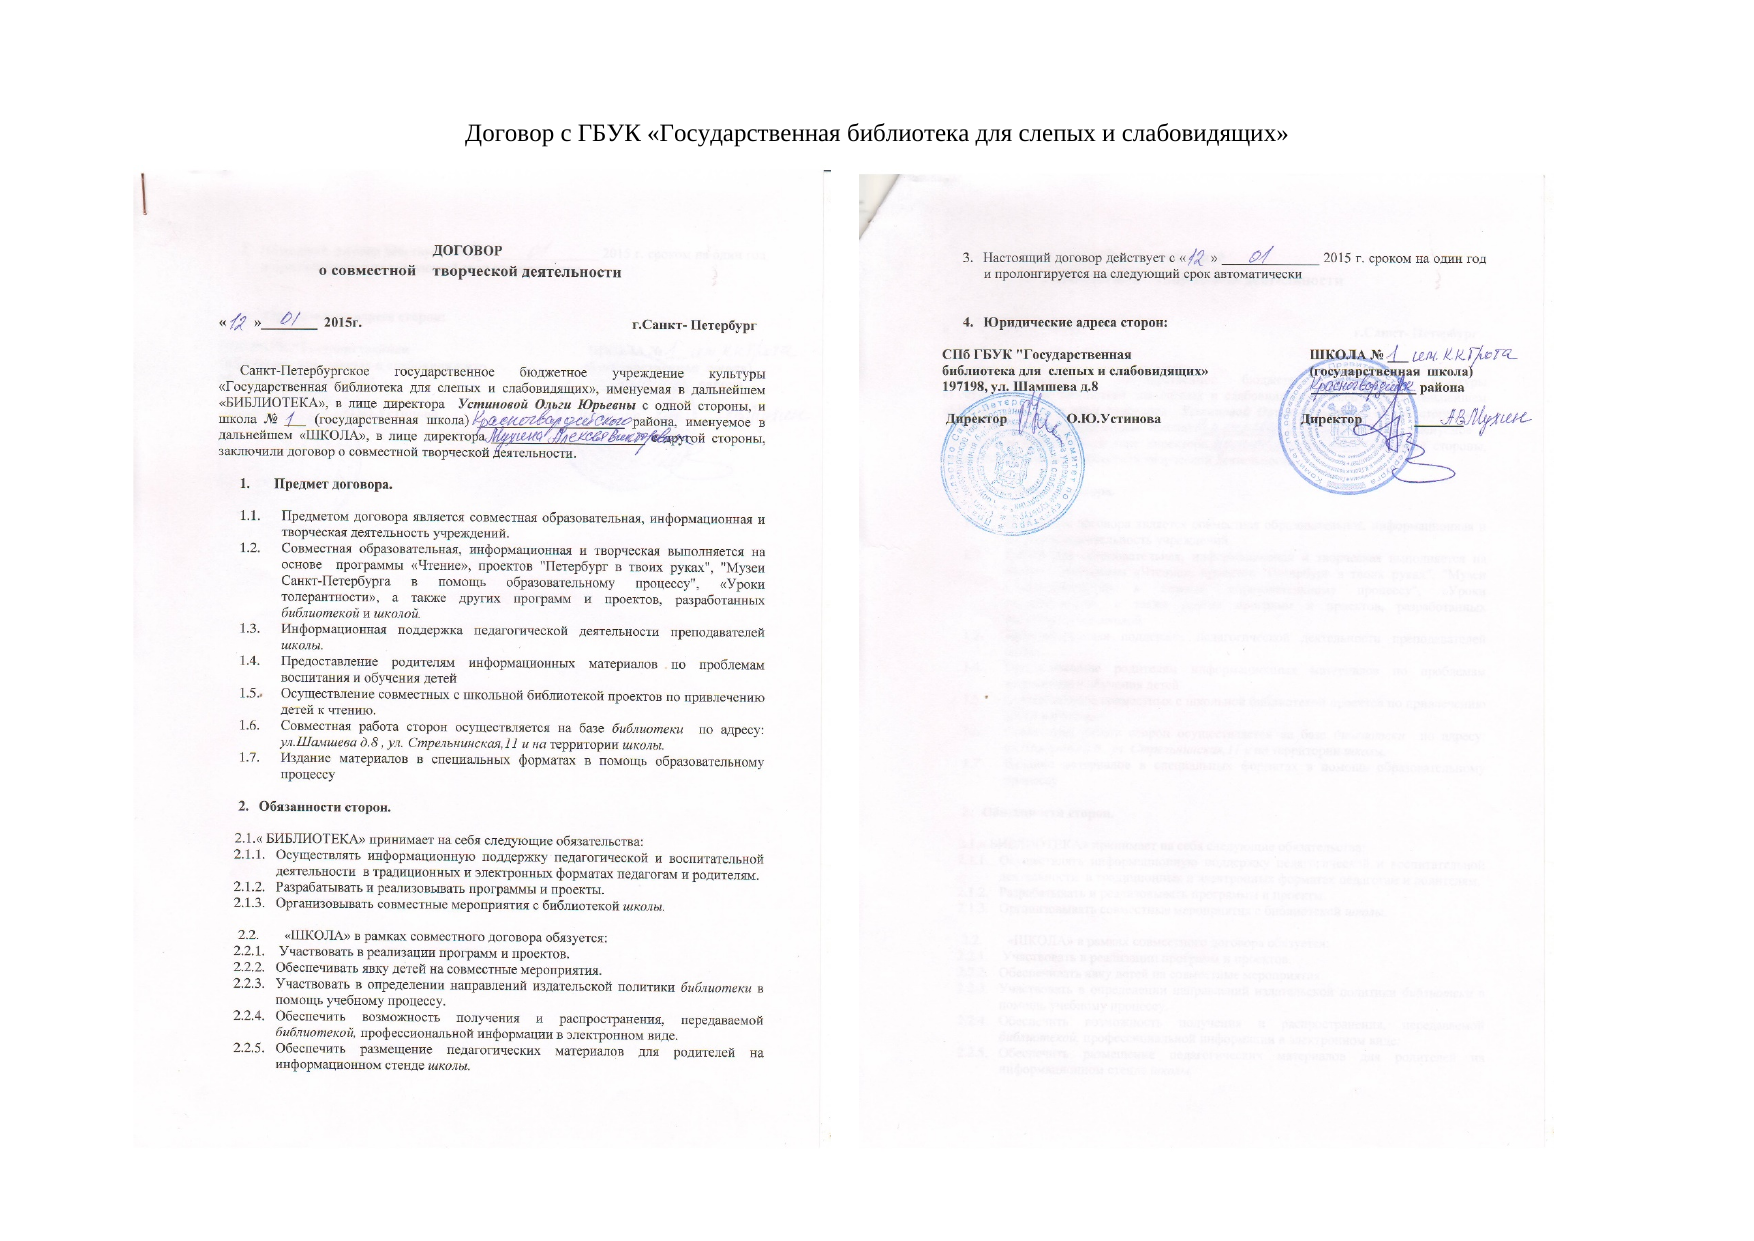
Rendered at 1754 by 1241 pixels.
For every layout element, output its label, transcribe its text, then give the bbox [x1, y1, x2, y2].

text Договор с ГБУК «Государственная библиотека для слепых и слабовидящих» [89, 118, 1665, 147]
picture [133, 165, 831, 1152]
picture [859, 169, 1554, 1152]
